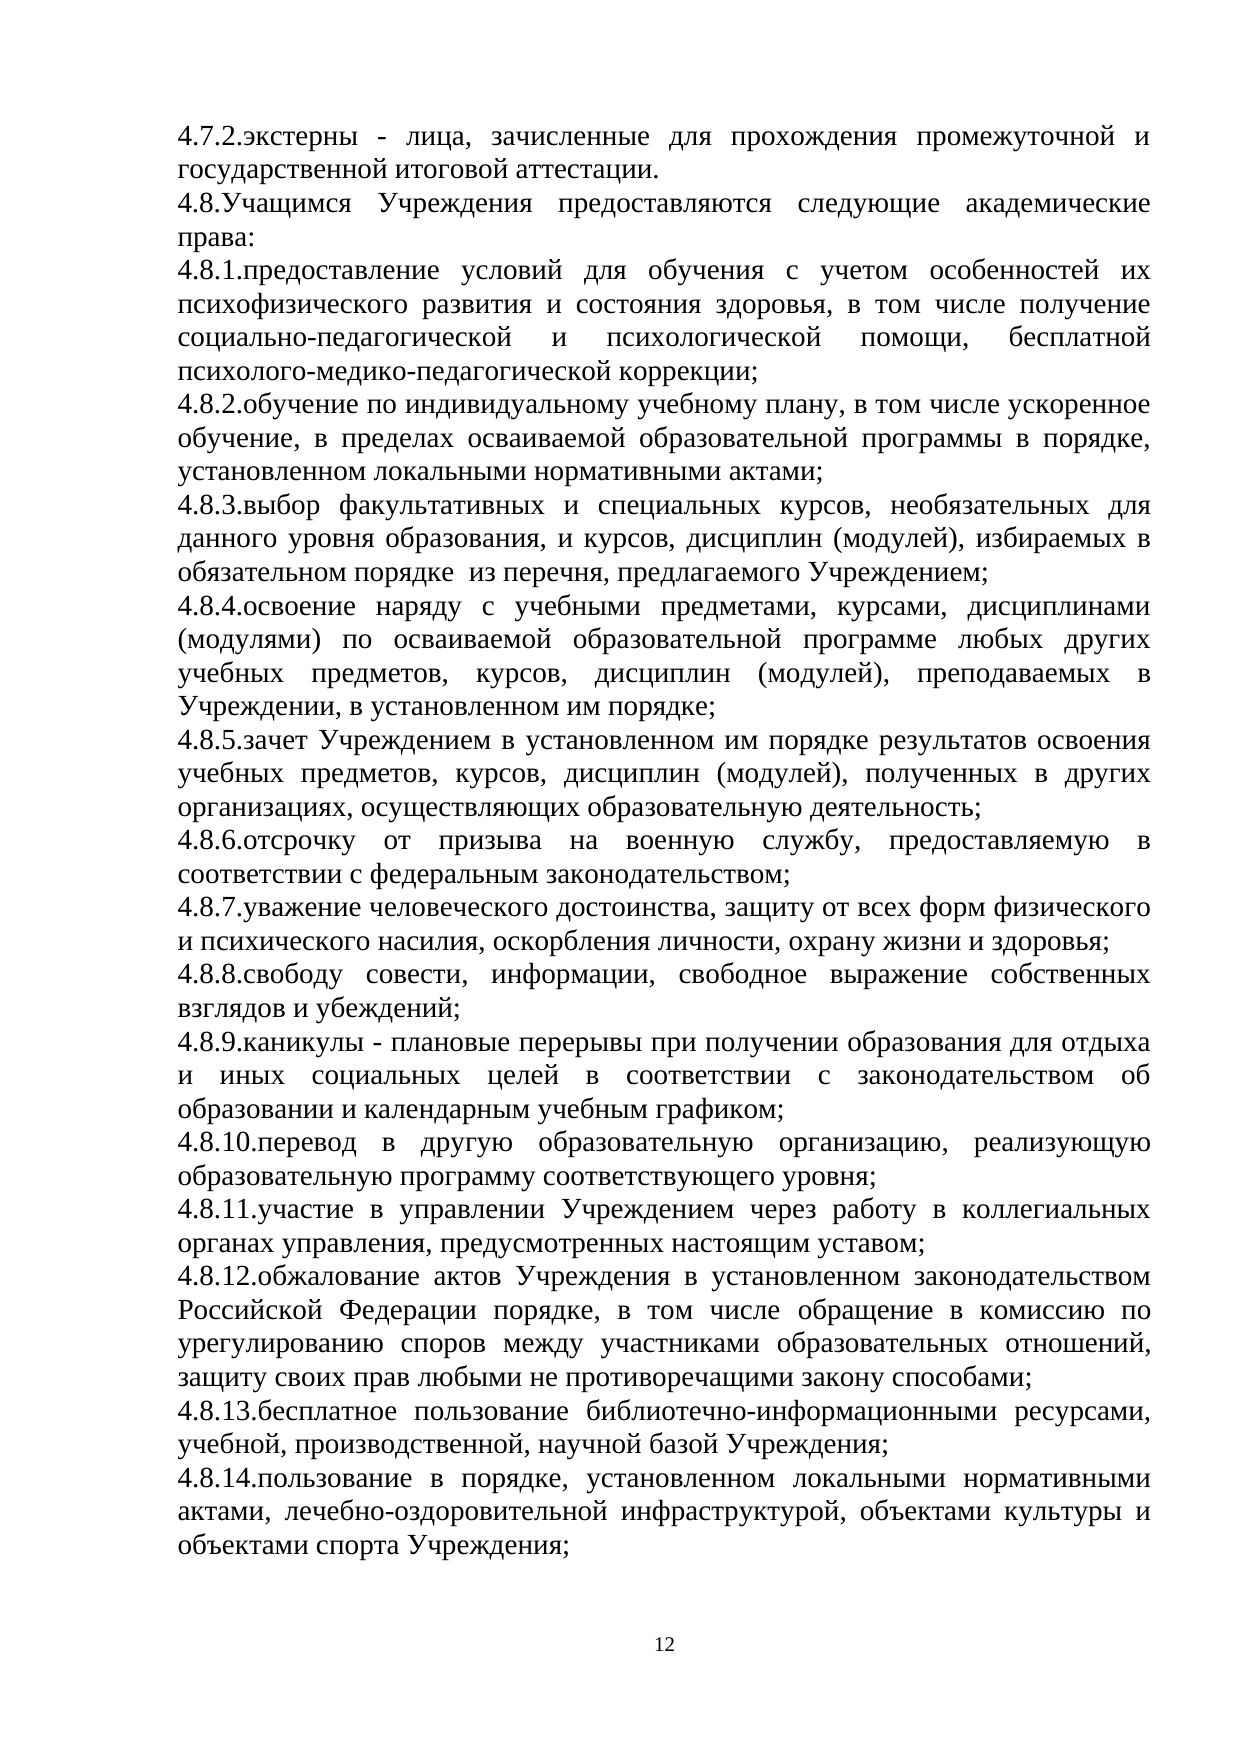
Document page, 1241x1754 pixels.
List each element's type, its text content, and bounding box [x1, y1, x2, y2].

text 4.8.5.зачет Учреждением в установленном им порядке результатов освоения учебных предметов, курсов, дисциплин (модулей), полученных в других организациях, осуществляющих образовательную деятельность; [177, 722, 1152, 822]
text 4.8.14.пользование в порядке, установленном локальными нормативными актами, лечебно-оздоровительной инфраструктурой, объектами культуры и объектами спорта Учреждения; [177, 1460, 1152, 1560]
text 4.8.12.обжалование актов Учреждения в установленном законодательством Российской Федерации порядке, в том числе обращение в комиссию по урегулированию споров между участниками образовательных отношений, защиту своих прав любыми не противоречащими закону способами; [177, 1258, 1152, 1393]
text 4.8.13.бесплатное пользование библиотечно-информационными ресурсами, учебной, производственной, научной базой Учреждения; [177, 1393, 1152, 1460]
text 4.8.Учащимся Учреждения предоставляются следующие академические права: [177, 185, 1152, 252]
text 4.8.10.перевод в другую образовательную организацию, реализующую образовательную программу соответствующего уровня; [177, 1124, 1152, 1191]
text 4.8.1.предоставление условий для обучения с учетом особенностей их психофизического развития и состояния здоровья, в том числе получение социально-педагогической и психологической помощи, бесплатной психолого-медико-педагогической коррекции; [177, 252, 1152, 386]
text 4.8.2.обучение по индивидуальному учебному плану, в том числе ускоренное обучение, в пределах осваиваемой образовательной программы в порядке, установленном локальными нормативными актами; [177, 386, 1152, 487]
text 4.8.6.отсрочку от призыва на военную службу, предоставляемую в соответствии с федеральным законодательством; [177, 822, 1152, 889]
text 4.8.11.участие в управлении Учреждением через работу в коллегиальных органах управления, предусмотренных настоящим уставом; [177, 1191, 1152, 1258]
text 4.8.8.свободу совести, информации, свободное выражение собственных взглядов и убеждений; [177, 957, 1152, 1024]
text 4.7.2.экстерны - лица, зачисленные для прохождения промежуточной и государственной итоговой аттестации. [177, 118, 1151, 185]
text 4.8.3.выбор факультативных и специальных курсов, необязательных для данного уровня образования, и курсов, дисциплин (модулей), избираемых в обязательном порядке из перечня, предлагаемого Учреждением; [177, 487, 1152, 588]
text 4.8.4.освоение наряду с учебными предметами, курсами, дисциплинами (модулями) по осваиваемой образовательной программе любых других учебных предметов, курсов, дисциплин (модулей), преподаваемых в Учреждении, в установленном им порядке; [177, 588, 1152, 722]
text 4.8.9.каникулы - плановые перерывы при получении образования для отдыха и иных социальных целей в соответствии с законодательством об образовании и календарным учебным графиком; [177, 1024, 1152, 1124]
text 4.8.7.уважение человеческого достоинства, защиту от всех форм физического и психического насилия, оскорбления личности, охрану жизни и здоровья; [177, 889, 1152, 957]
